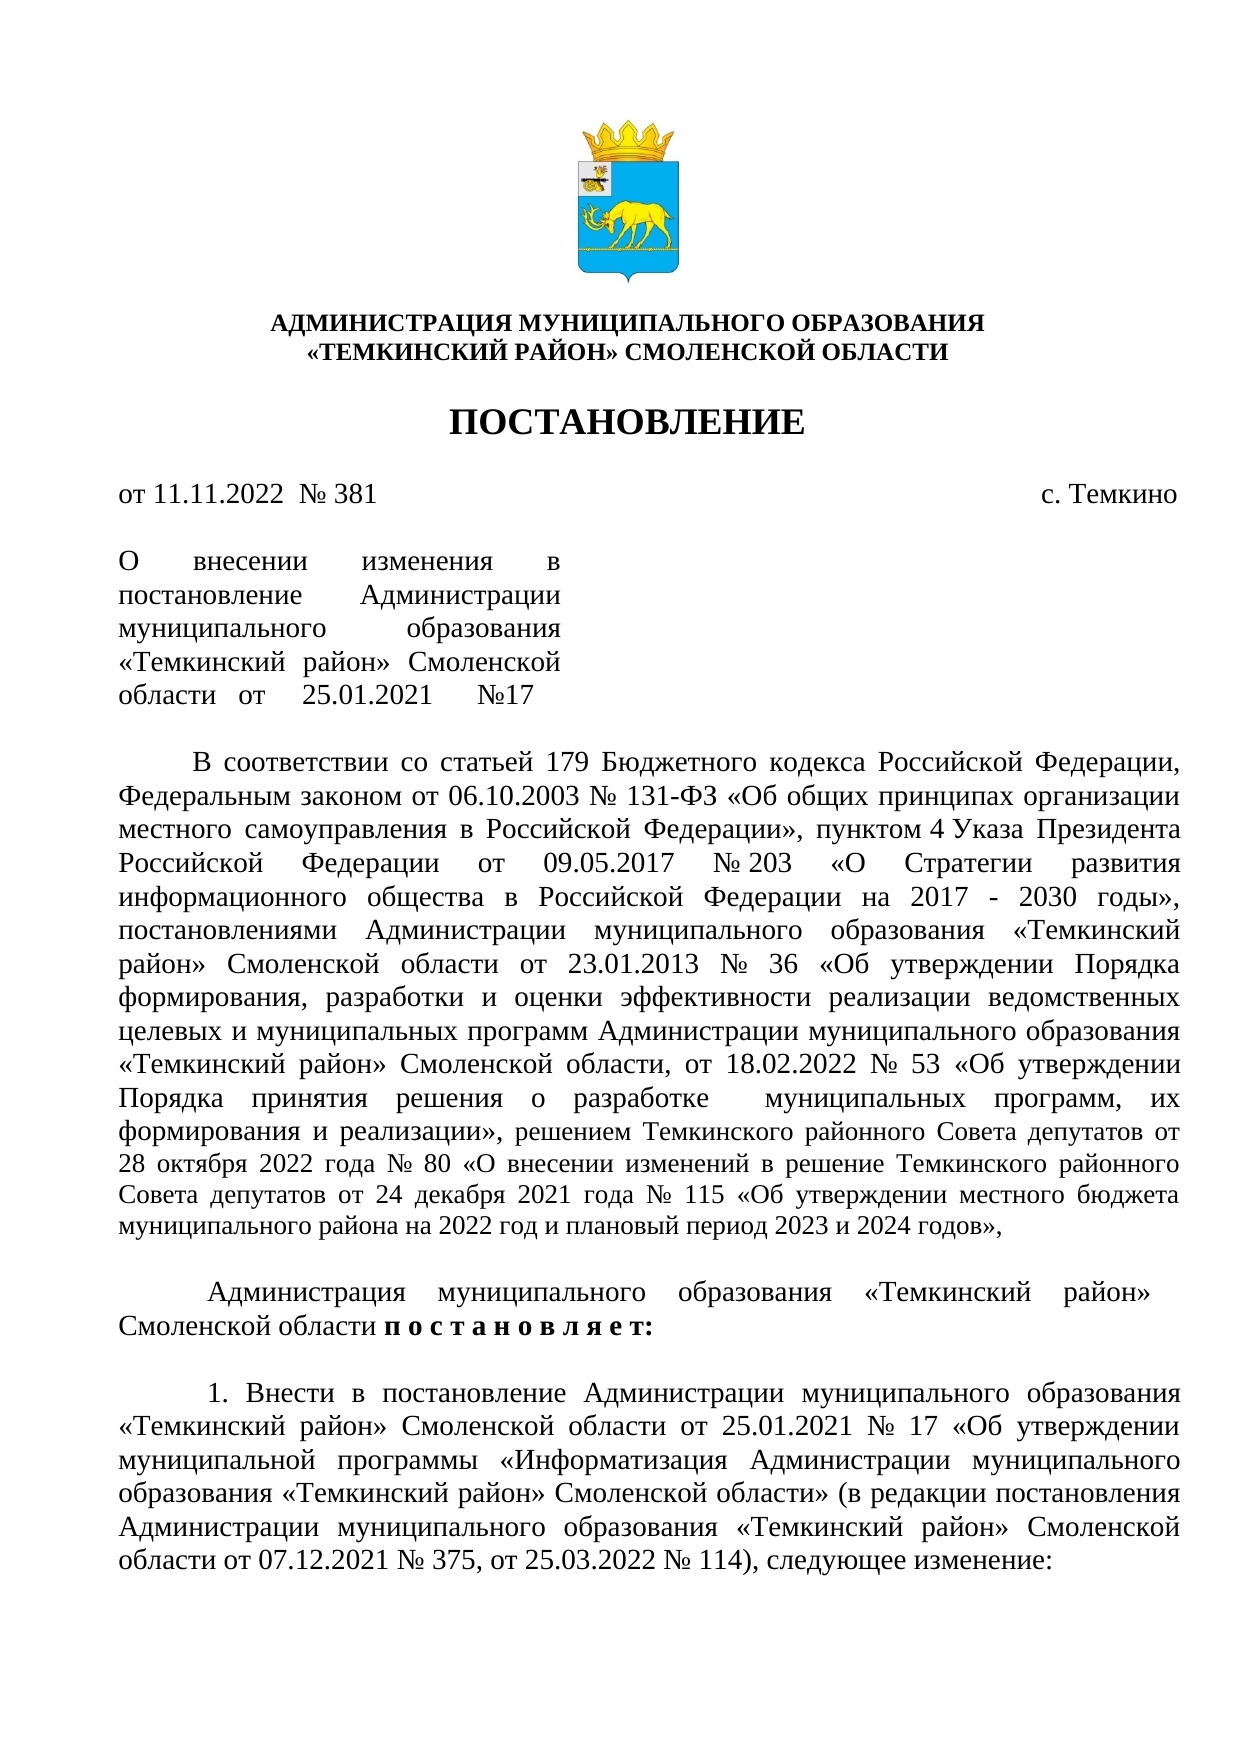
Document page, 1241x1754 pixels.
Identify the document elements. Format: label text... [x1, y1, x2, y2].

picture [572, 118, 683, 283]
text 1. Внести в постановление Администрации муниципального образования «Темкинский район» Смоленской области от 25.01.2021 № 17 «Об утверждении муниципальной программы «Информатизация Администрации муниципального образования «Темкинский район» Смоленской области» (в редакции постановления Администрации муниципального образования «Темкинский район» Смоленской области от 07.12.2021 № 375, от 25.03.2022 № 114), следующее изменение: [118, 1375, 1181, 1576]
text Администрация муниципального образования «Темкинский район» Смоленской области п о с т а н о в л я е т: [118, 1274, 1152, 1341]
text ПОСТАНОВЛЕНИЕ [103, 399, 1152, 443]
text В соответствии со статьей 179 Бюджетного кодекса Российской Федерации, Федеральным законом от 06.10.2003 № 131-ФЗ «Об общих принципах организации местного самоуправления в Российской Федерации», пунктом 4 Указа Президента Российской Федерации от 09.05.2017 № 203 «О Стратегии развития информационного общества в Российской Федерации на 2017 - 2030 годы», постановлениями Администрации муниципального образования «Темкинский район» Смоленской области от 23.01.2013 № 36 «Об утверждении Порядка формирования, разработки и оценки эффективности реализации ведомственных целевых и муниципальных программ Администрации муниципального образования «Темкинский район» Смоленской области, от 18.02.2022 № 53 «Об утверждении Порядка принятия решения о разработке муниципальных программ, их формирования и реализации», решением Темкинского районного Совета депутатов от 28 октября 2022 года № 80 «О внесении изменений в решение Темкинского районного Совета депутатов от 24 декабря 2021 года № 115 «Об утверждении местного бюджета муниципального района на 2022 год и плановый период 2023 и 2024 годов», [118, 744, 1181, 1241]
text «ТЕМКИНСКИЙ РАЙОН» СМОЛЕНСКОЙ ОБЛАСТИ [103, 337, 1152, 366]
text АДМИНИСТРАЦИЯ МУНИЦИПАЛЬНОГО ОБРАЗОВАНИЯ [103, 308, 1152, 337]
text от 11.11.2022 № 381 с. Темкино [118, 476, 1181, 510]
text О внесении изменения в постановление Администрации муниципального образования «Темкинский район» Смоленской области от 25.01.2021 №17 [118, 543, 561, 711]
